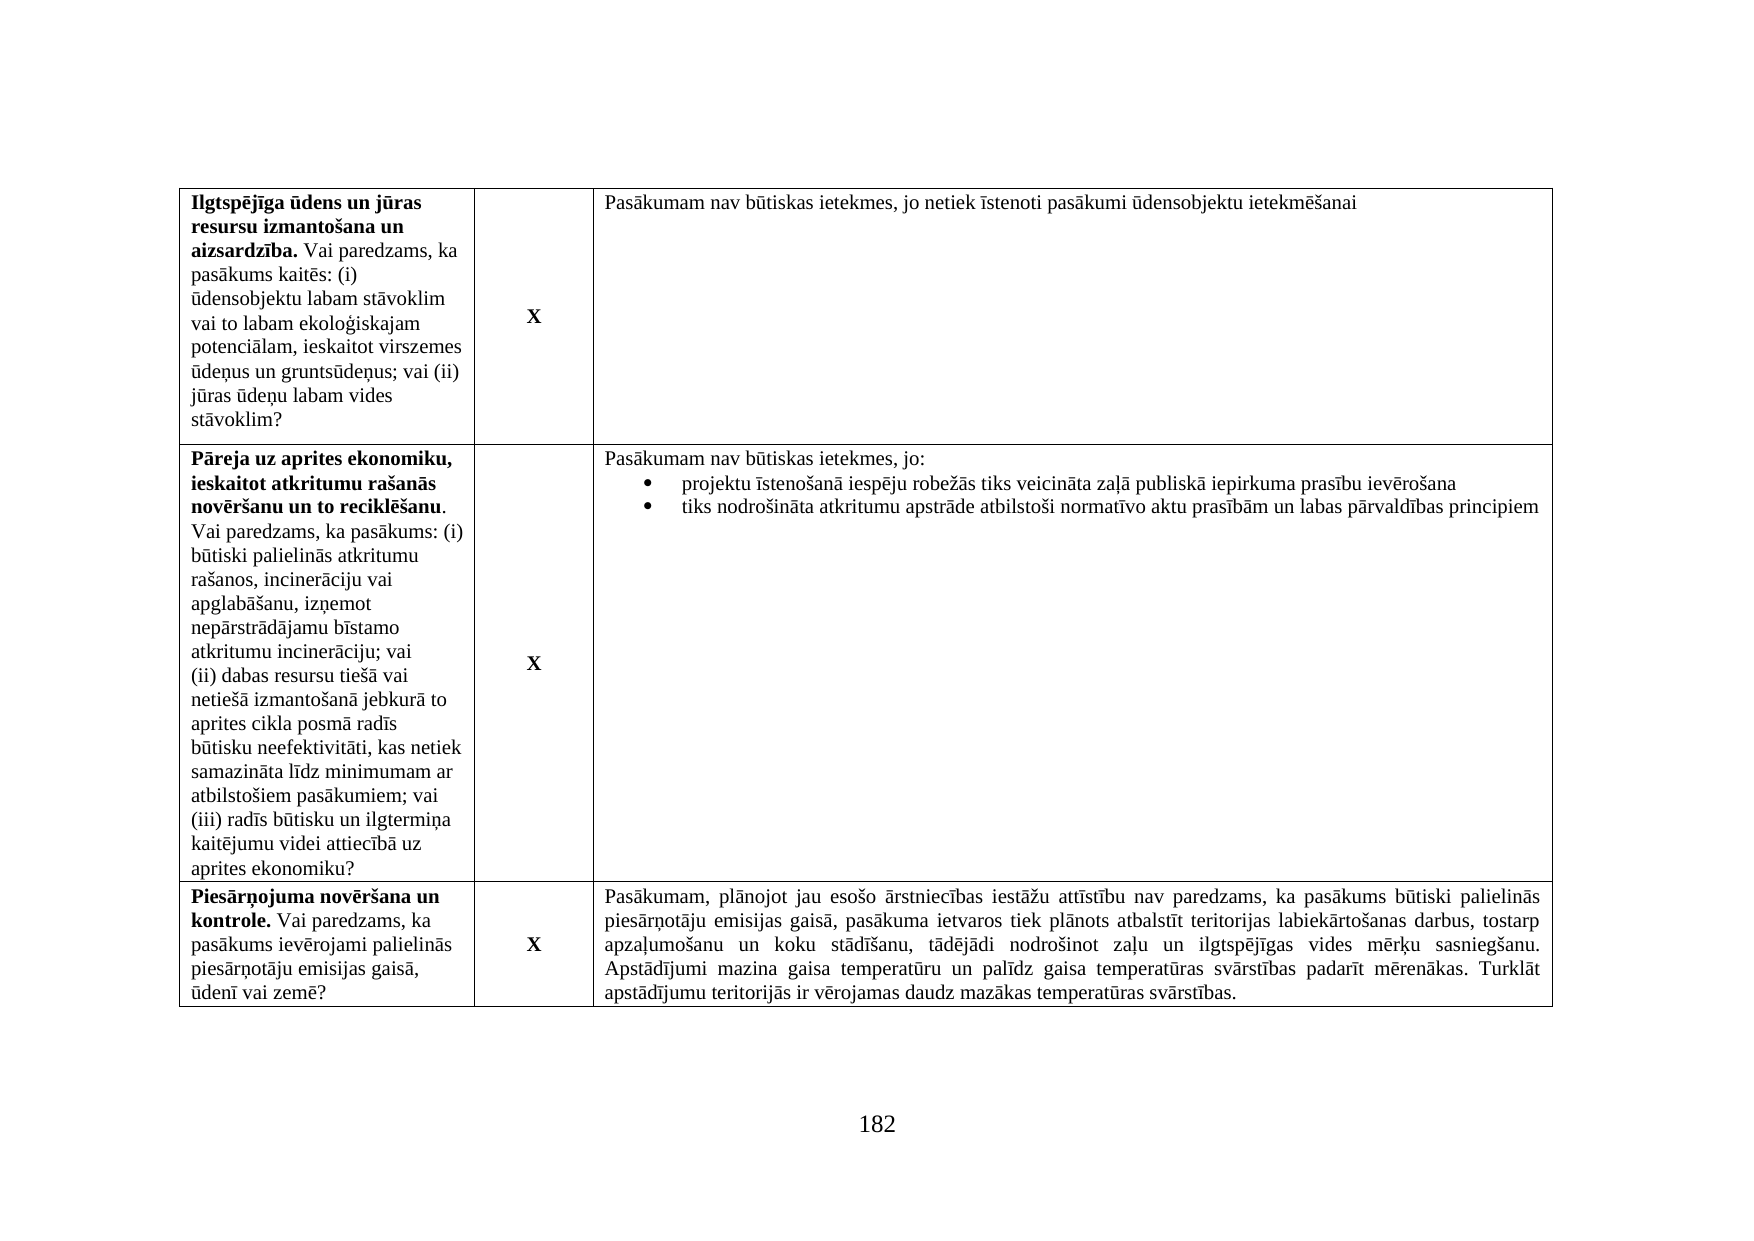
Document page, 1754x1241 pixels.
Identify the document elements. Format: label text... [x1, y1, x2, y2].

table_cell Pasākumam, plānojot jau esošo ārstniecības iestāžu attīstību nav paredzams, ka pasākums būtiski palielinās piesārņotāju emisijas gaisā, pasākuma ietvaros tiek plānots atbalstīt teritorijas labiekārtošanas darbus, tostarp apzaļumošanu un koku stādīšanu, tādējādi nodrošinot zaļu un ilgtspējīgas vides mērķu sasniegšanu. Apstādījumi mazina gaisa temperatūru un palīdz gaisa temperatūras svārstības padarīt mērenākas. Turklāt apstādījumu teritorijās ir vērojamas daudz mazākas temperatūras svārstības. [594, 882, 1552, 1006]
table_cell X [475, 445, 593, 881]
table_cell Ilgtspējīga ūdens un jūras resursu izmantošana un aizsardzība. Vai paredzams, ka pasākums kaitēs: (i) ūdensobjektu labam stāvoklim vai to labam ekoloģiskajam potenciālam, ieskaitot virszemes ūdeņus un gruntsūdeņus; vai (ii) jūras ūdeņu labam vides stāvoklim? [180, 189, 474, 444]
table_cell X [475, 882, 593, 1006]
table_cell Piesārņojuma novēršana un kontrole. Vai paredzams, ka pasākums ievērojami palielinās piesārņotāju emisijas gaisā, ūdenī vai zemē? [180, 882, 474, 1006]
table_cell Pāreja uz aprites ekonomiku, ieskaitot atkritumu rašanās novēršanu un to reciklēšanu. Vai paredzams, ka pasākums: (i) būtiski palielinās atkritumu rašanos, incinerāciju vai apglabāšanu, izņemot nepārstrādājamu bīstamo atkritumu incinerāciju; vai (ii) dabas resursu tiešā vai netiešā izmantošanā jebkurā to aprites cikla posmā radīs būtisku neefektivitāti, kas netiek samazināta līdz minimumam ar atbilstošiem pasākumiem; vai (iii) radīs būtisku un ilgtermiņa kaitējumu videi attiecībā uz aprites ekonomiku? [180, 445, 474, 881]
table_cell X [475, 189, 593, 444]
table_cell Pasākumam nav būtiskas ietekmes, jo: projektu īstenošanā iespēju robežās tiks veicināta zaļā publiskā iepirkuma prasību ievērošana tiks nodrošināta atkritumu apstrāde atbilstoši normatīvo aktu prasībām un labas pārvaldības principiem [594, 445, 1552, 881]
table_cell Pasākumam nav būtiskas ietekmes, jo netiek īstenoti pasākumi ūdensobjektu ietekmēšanai [594, 189, 1552, 444]
